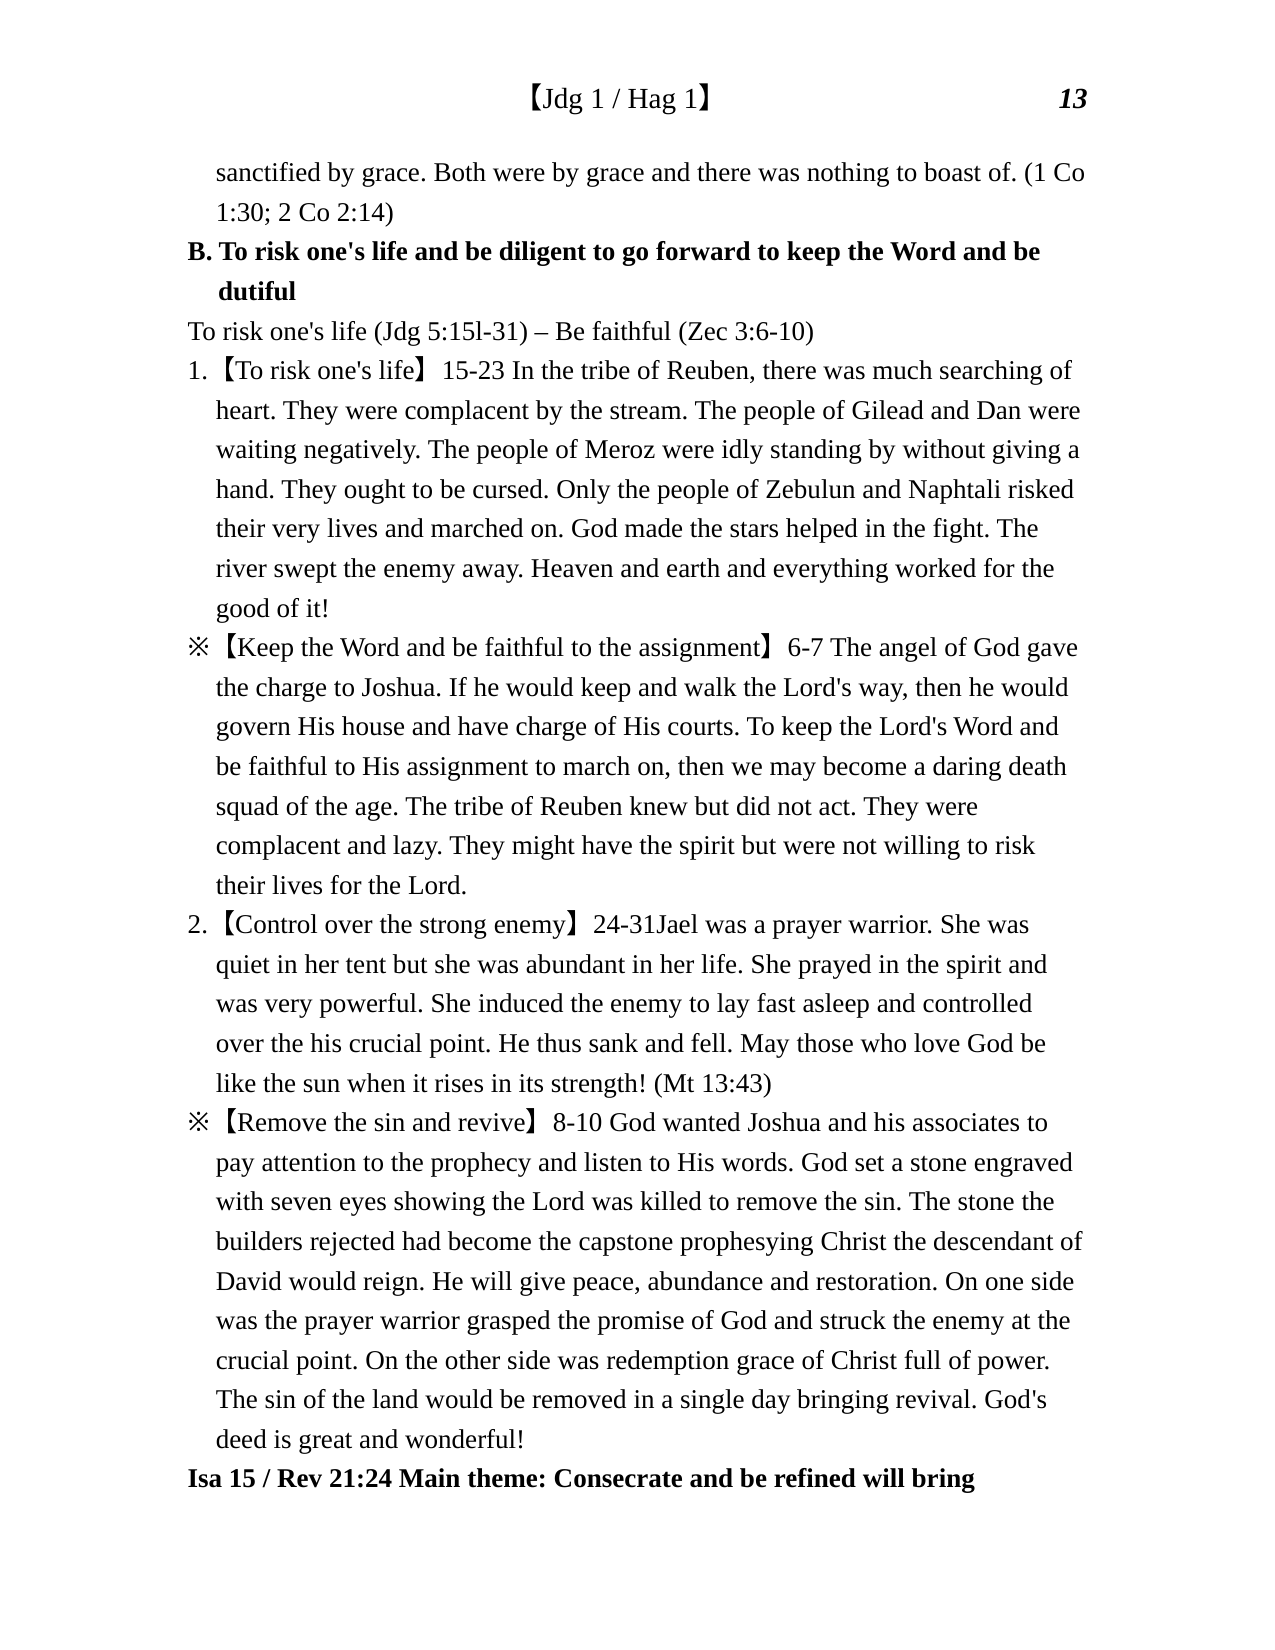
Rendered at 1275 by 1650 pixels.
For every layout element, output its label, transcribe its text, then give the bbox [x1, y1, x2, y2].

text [187, 1456, 1087, 1496]
text ※【Remove the sin and revive】8-10 God wanted Joshua and his associates to pay attention to the prophecy and listen to His words. God set a stone engraved with seven eyes showing the Lord was killed to remove the sin. The stone the builders rejected had become the capstone prophesying Christ the descendant of David would reign. He will give peace, abundance and restoration. On one side was the prayer warrior grasped the promise of God and struck the enemy at the crucial point. On the other side was redemption grace of Christ full of power. The sin of the land would be removed in a single day bringing revival. God's deed is great and wonderful! [187, 1100, 1087, 1456]
text To risk one's life (Jdg 5:15l-31) – Be faithful (Zec 3:6-10) [187, 308, 1087, 348]
text 2.【Control over the strong enemy】24-31Jael was a prayer warrior. She was quiet in her tent but she was abundant in her life. She prayed in the spirit and was very powerful. She induced the enemy to lay fast asleep and controlled over the his crucial point. He thus sank and fell. May those who love God be like the sun when it rises in its strength! (Mt 13:43) [187, 902, 1087, 1100]
text ※【Keep the Word and be faithful to the assignment】6-7 The angel of God gave the charge to Joshua. If he would keep and walk the Lord's way, then he would govern His house and have charge of His courts. To keep the Lord's Word and be faithful to His assignment to march on, then we may become a daring death squad of the age. The tribe of Reuben knew but did not act. They were complacent and lazy. They might have the spirit but were not willing to risk their lives for the Lord. [187, 625, 1087, 902]
text B. To risk one's life and be diligent to go forward to keep the Word and be dutiful [187, 229, 1087, 308]
text 1.【To risk one's life】15-23 In the tribe of Reuben, there was much searching of heart. They were complacent by the stream. The people of Gilead and Dan were waiting negatively. The people of Meroz were idly standing by without giving a hand. They ought to be cursed. Only the people of Zebulun and Naphtali risked their very lives and marched on. God made the stars helped in the fight. The river swept the enemy away. Heaven and earth and everything worked for the good of it! [187, 348, 1087, 625]
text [187, 150, 1087, 229]
